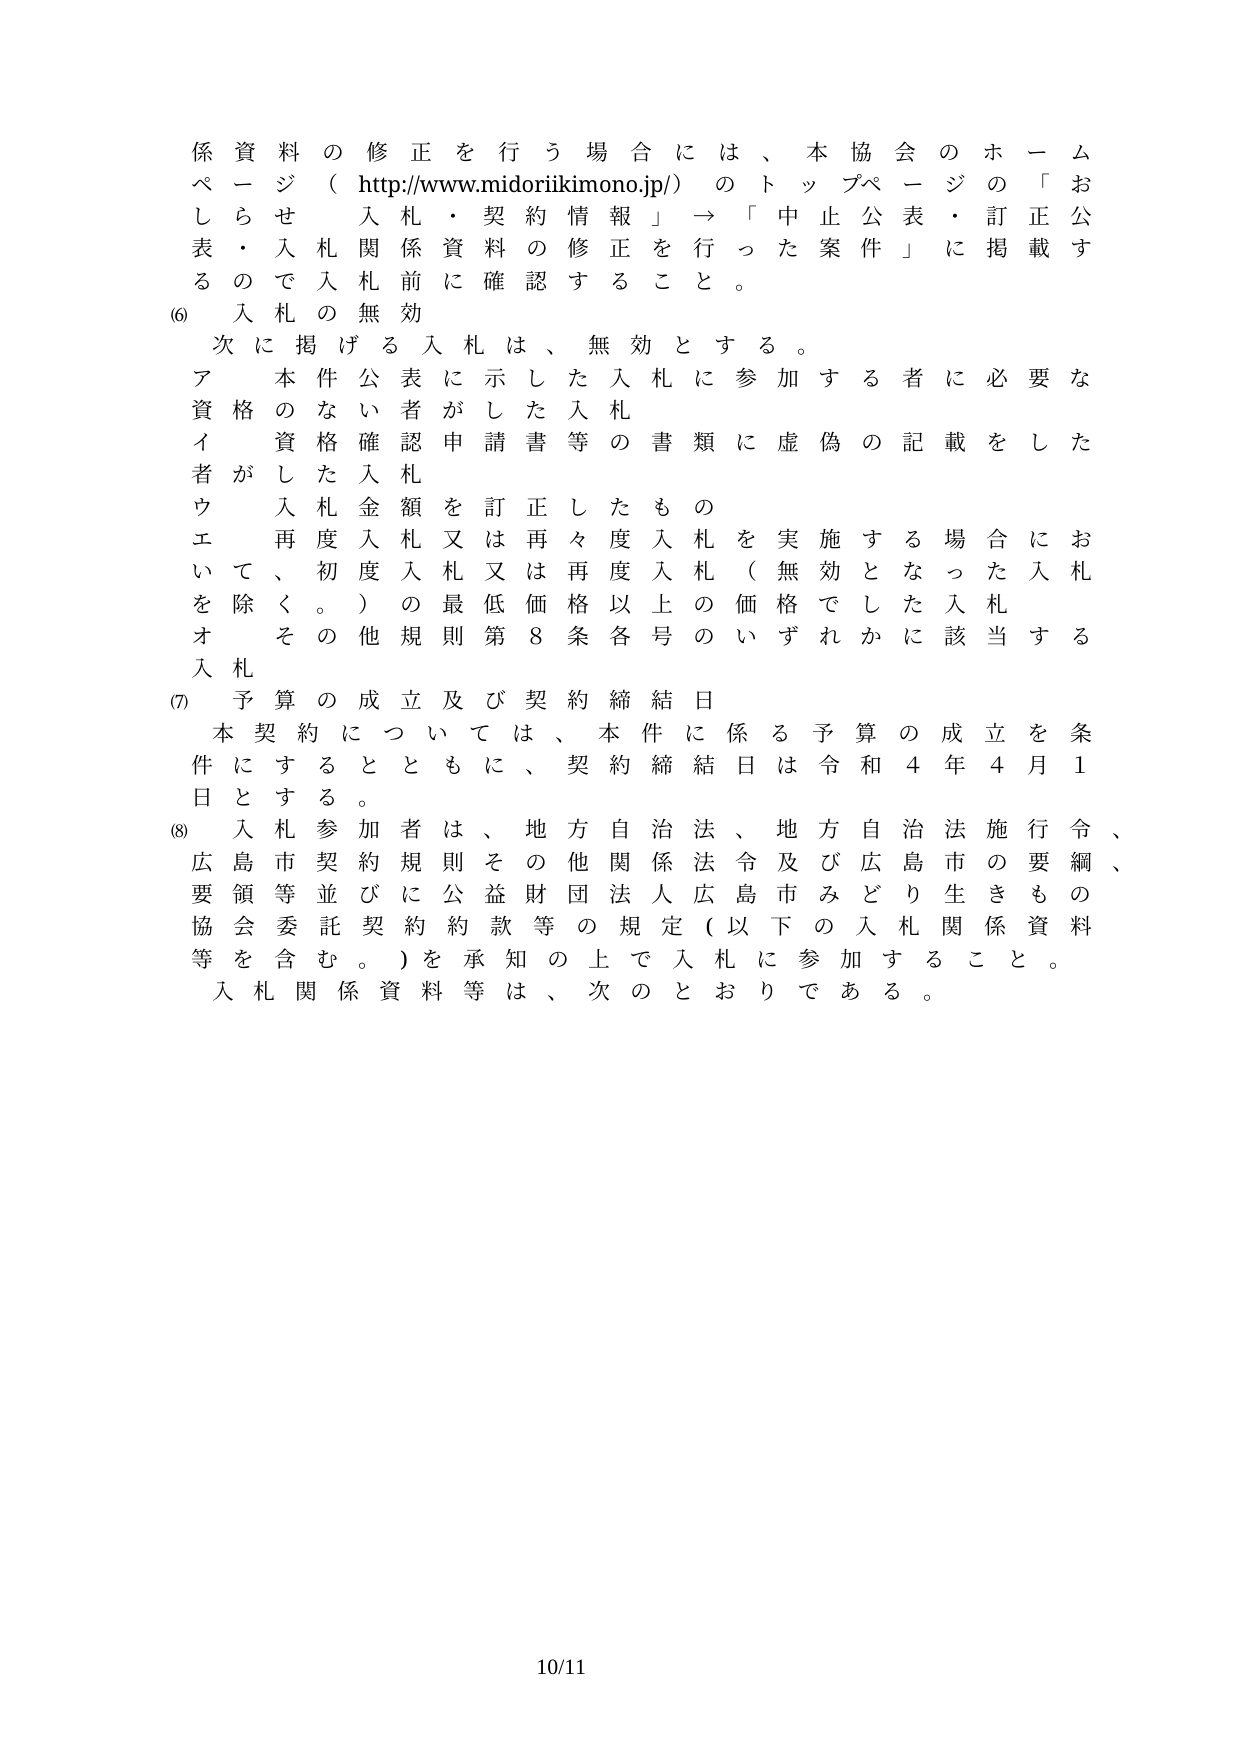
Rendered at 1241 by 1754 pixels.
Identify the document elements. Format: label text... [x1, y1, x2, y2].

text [170, 134, 1112, 296]
text 次に掲げる入札は、無効とする。 [170, 328, 1112, 360]
text ⑻ 入札参加者は、地方自治法、地方自治法施行令、広島市契約規則その他関係法令及び広島市の要綱、要領等並びに公益財団法人広島市みどり生きもの協会委託契約約款等の規定(以下の入札関係資料等を含む。)を承知の上で入札に参加すること。 [149, 812, 1112, 974]
text ウ 入札金額を訂正したもの [170, 489, 1112, 522]
text エ 再度入札又は再々度入札を実施する場合において、初度入札又は再度入札（無効となった入札を除く。）の最低価格以上の価格でした入札 [170, 522, 1112, 619]
text オ その他規則第８条各号のいずれかに該当する入札 [170, 619, 1112, 683]
text ア 本件公表に示した入札に参加する者に必要な資格のない者がした入札 [170, 360, 1112, 425]
text 入札関係資料等は、次のとおりである。 [170, 974, 1112, 1006]
text 本契約については、本件に係る予算の成立を条件にするとともに、契約締結日は令和４年４月１日とする。 [170, 716, 1112, 812]
text イ 資格確認申請書等の書類に虚偽の記載をした者がした入札 [170, 425, 1112, 489]
text ⑺ 予算の成立及び契約締結日 [128, 683, 1112, 716]
text ⑹ 入札の無効 [149, 296, 1112, 328]
